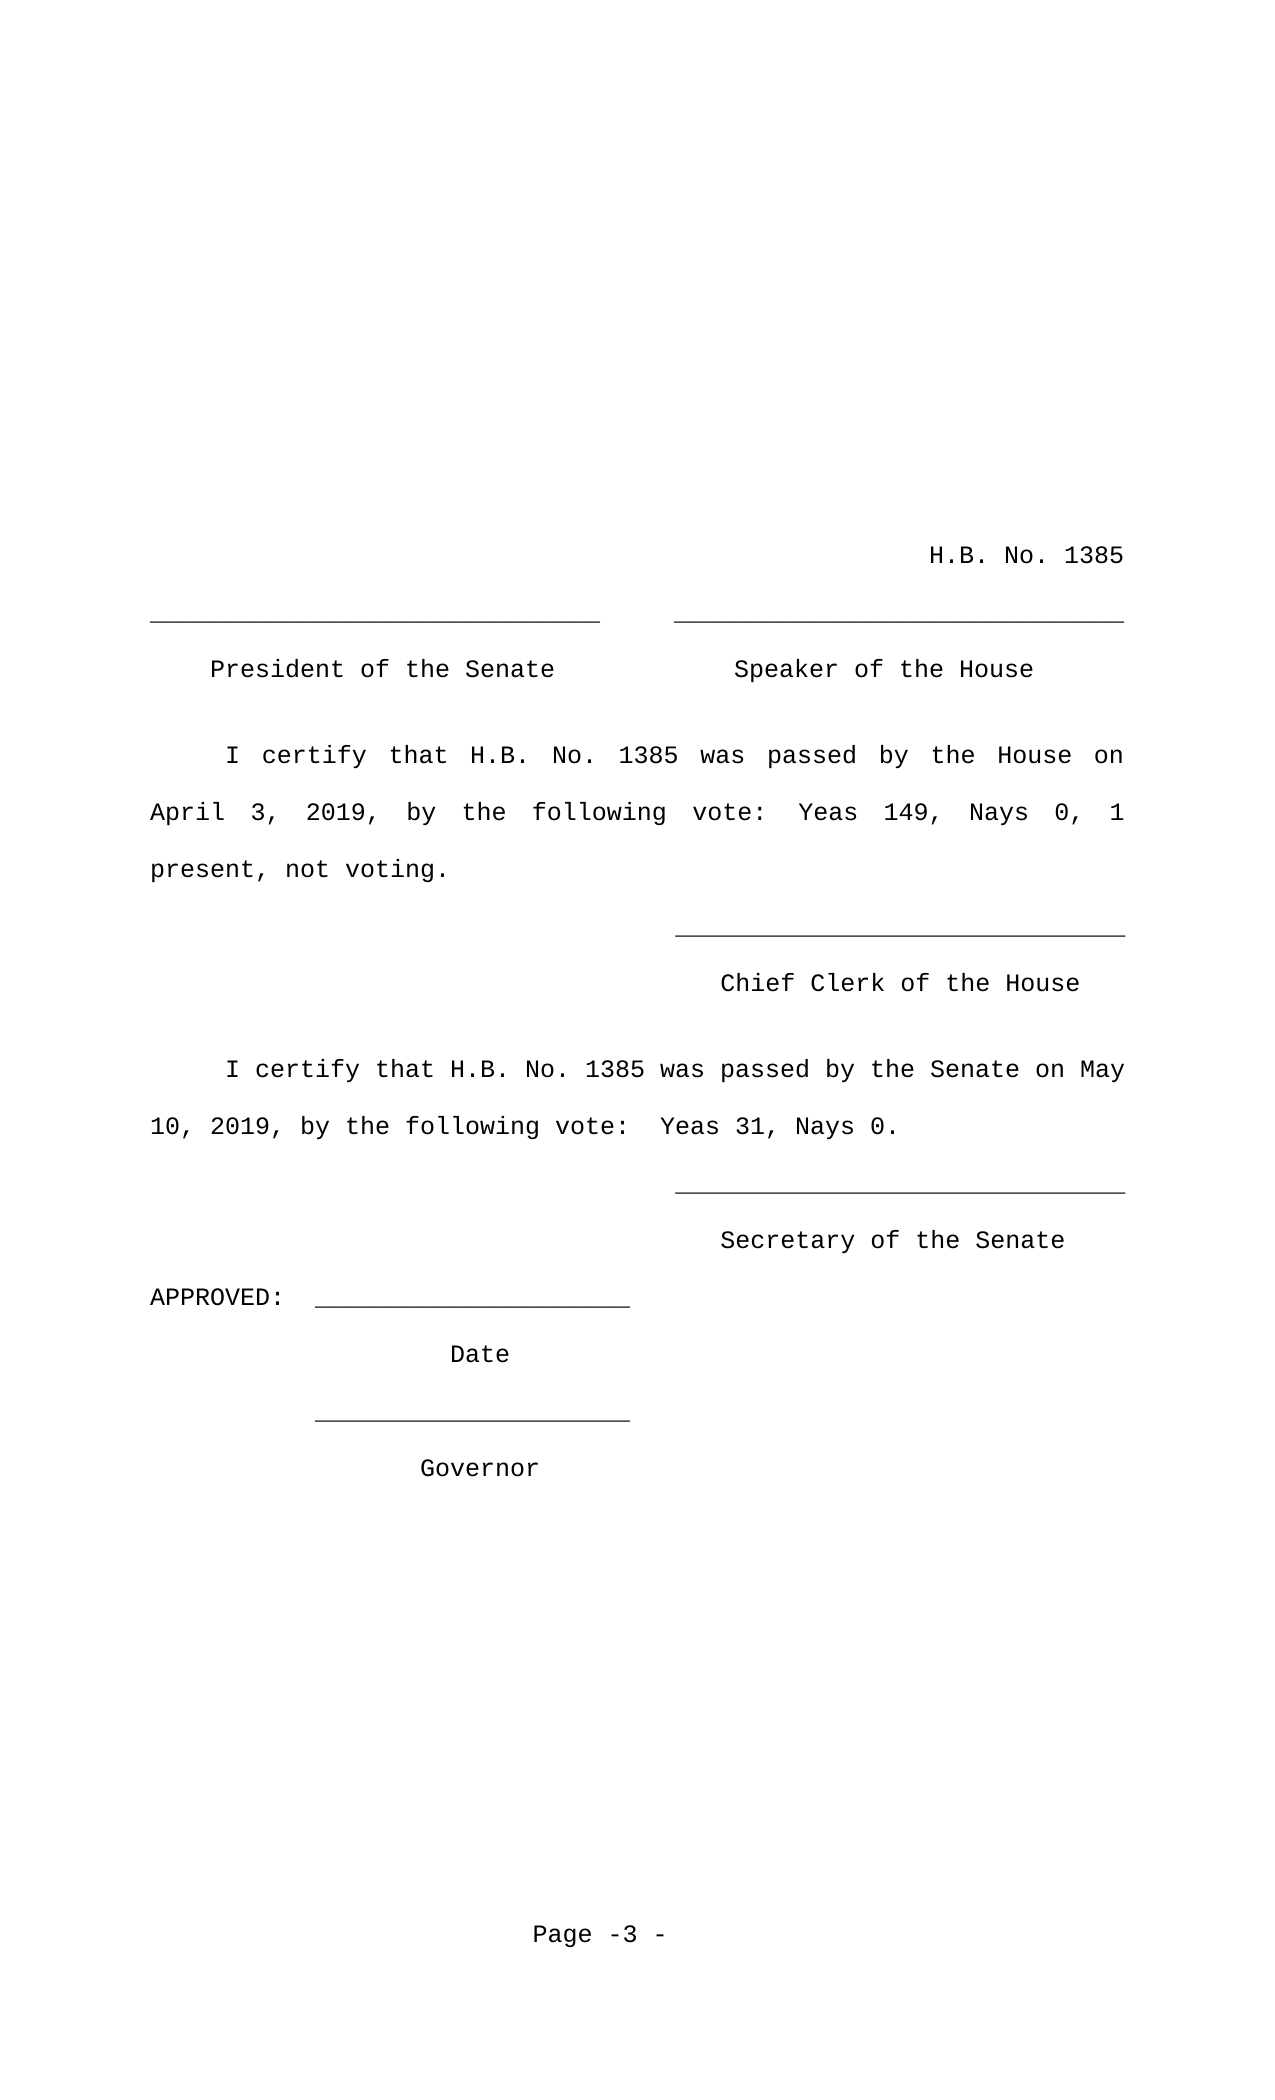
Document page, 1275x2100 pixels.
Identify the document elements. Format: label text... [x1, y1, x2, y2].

text APPROVED: _____________________ [150, 1284, 1125, 1313]
text ______________________________ ______________________________ [150, 599, 1125, 628]
text _____________________ [150, 1398, 1125, 1427]
text ______________________________ [150, 913, 1125, 942]
text Chief Clerk of the House [150, 970, 1125, 999]
text Date [150, 1341, 1125, 1370]
text President of the Senate Speaker of the House [150, 656, 1125, 685]
text ______________________________ [150, 1170, 1125, 1199]
text Secretary of the Senate [150, 1227, 1125, 1256]
text I certify that H.B. No. 1385 was passed by the House on April 3, 2019, by the following vote: Yeas 149, Nays 0, 1 present, not voting. [150, 742, 1125, 885]
text I certify that H.B. No. 1385 was passed by the Senate on May 10, 2019, by the following vote: Yeas 31, Nays 0. [150, 1056, 1125, 1142]
text Governor [150, 1456, 1125, 1484]
